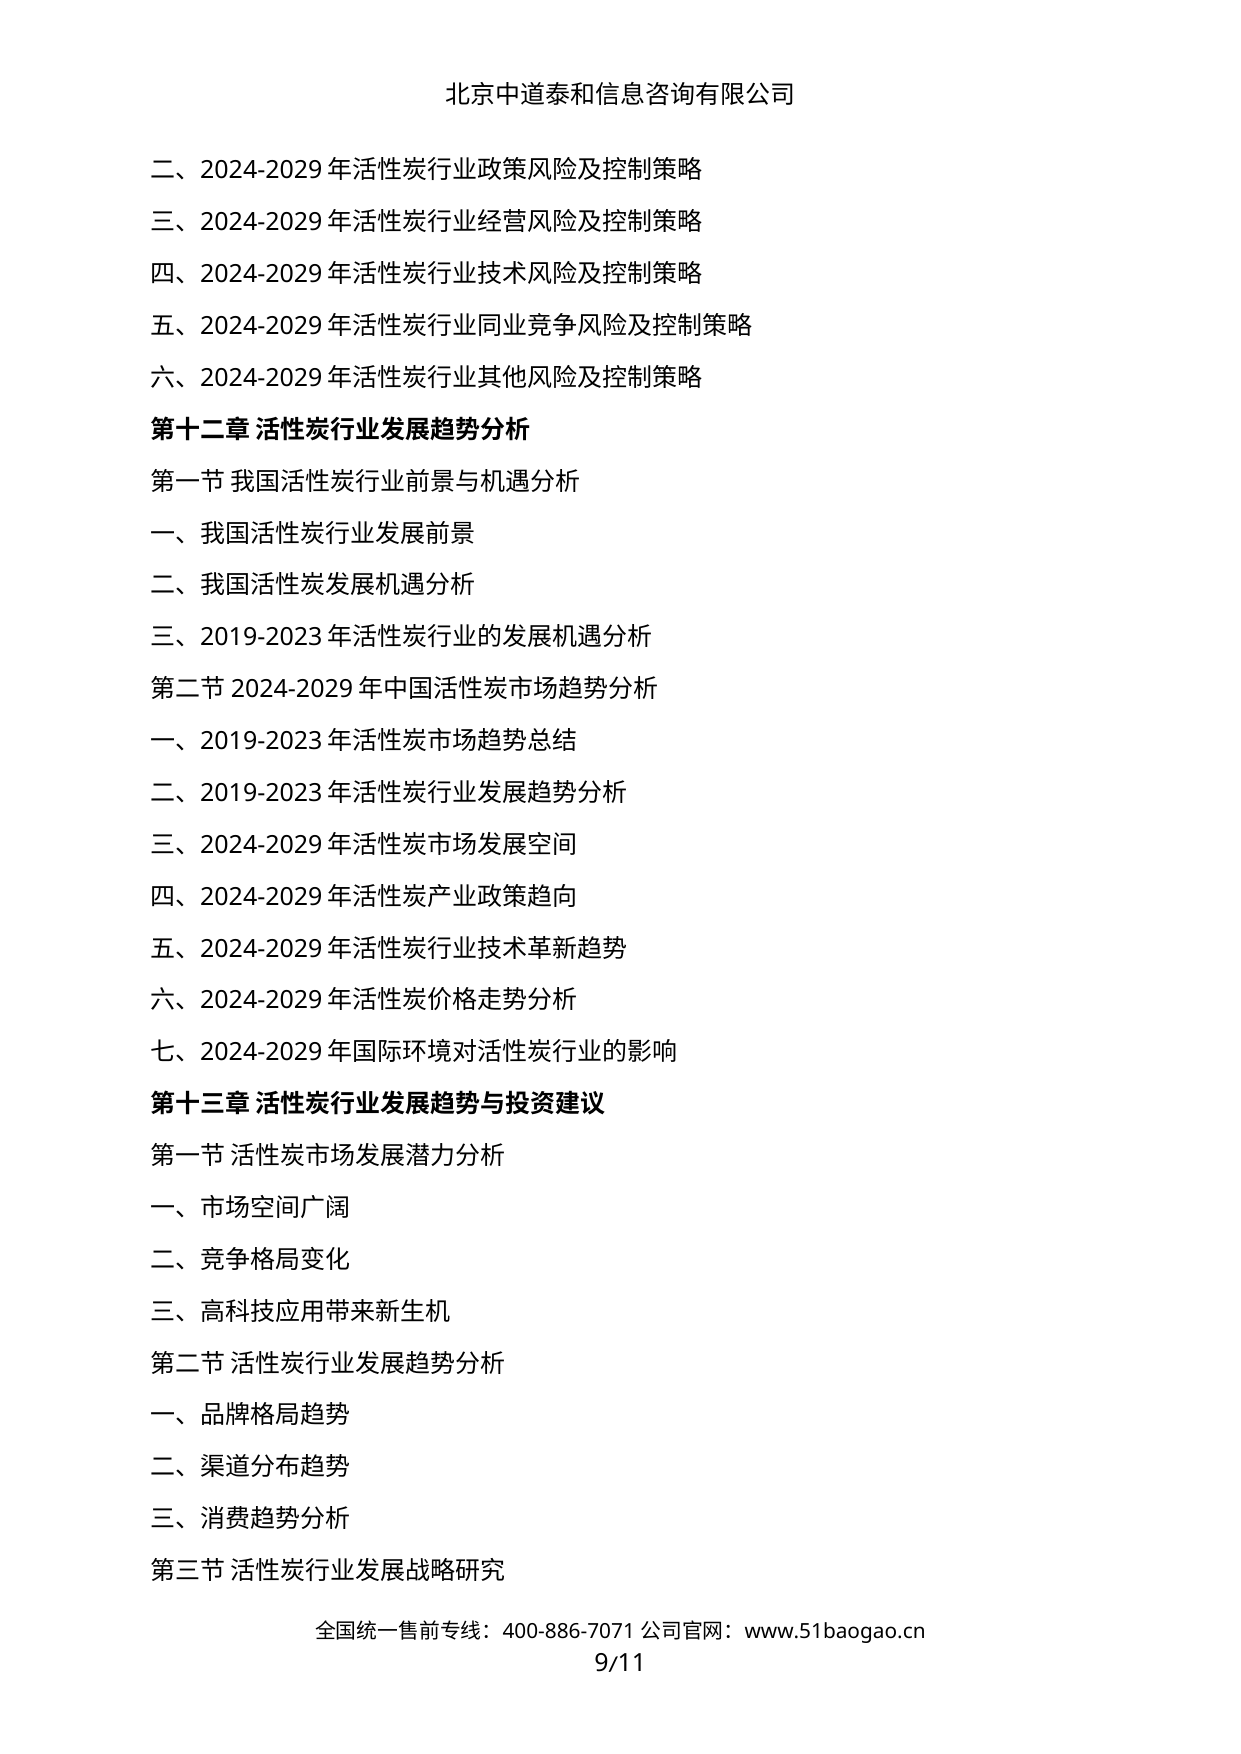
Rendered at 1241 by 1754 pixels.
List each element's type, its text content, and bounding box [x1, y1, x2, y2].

text 第十三章 活性炭行业发展趋势与投资建议 [150, 1084, 1090, 1120]
text 二、渠道分布趋势 [150, 1447, 1090, 1483]
text 第三节 活性炭行业发展战略研究 [150, 1551, 1090, 1587]
text 一、品牌格局趋势 [150, 1395, 1090, 1431]
text 第一节 我国活性炭行业前景与机遇分析 [150, 461, 1090, 497]
text 四、2024-2029年活性炭行业技术风险及控制策略 [150, 254, 1090, 290]
text 七、2024-2029年国际环境对活性炭行业的影响 [150, 1032, 1090, 1068]
text 第一节 活性炭市场发展潜力分析 [150, 1136, 1090, 1172]
text 五、2024-2029年活性炭行业同业竞争风险及控制策略 [150, 306, 1090, 342]
text 一、2019-2023年活性炭市场趋势总结 [150, 721, 1090, 757]
text 五、2024-2029年活性炭行业技术革新趋势 [150, 928, 1090, 964]
text 二、我国活性炭发展机遇分析 [150, 565, 1090, 601]
text 三、2024-2029年活性炭市场发展空间 [150, 824, 1090, 861]
text 第二节 活性炭行业发展趋势分析 [150, 1343, 1090, 1379]
text 三、2024-2029年活性炭行业经营风险及控制策略 [150, 202, 1090, 238]
text 一、我国活性炭行业发展前景 [150, 513, 1090, 549]
text 第十二章 活性炭行业发展趋势分析 [150, 409, 1090, 446]
text 四、2024-2029年活性炭产业政策趋向 [150, 876, 1090, 912]
text 二、竞争格局变化 [150, 1239, 1090, 1276]
text 第二节 2024-2029年中国活性炭市场趋势分析 [150, 669, 1090, 705]
text 三、高科技应用带来新生机 [150, 1291, 1090, 1327]
text 二、2024-2029年活性炭行业政策风险及控制策略 [150, 150, 1090, 186]
text 三、2019-2023年活性炭行业的发展机遇分析 [150, 617, 1090, 653]
text 六、2024-2029年活性炭行业其他风险及控制策略 [150, 357, 1090, 394]
text 三、消费趋势分析 [150, 1499, 1090, 1535]
text 一、市场空间广阔 [150, 1187, 1090, 1224]
text 六、2024-2029年活性炭价格走势分析 [150, 980, 1090, 1016]
text 二、2019-2023年活性炭行业发展趋势分析 [150, 772, 1090, 809]
